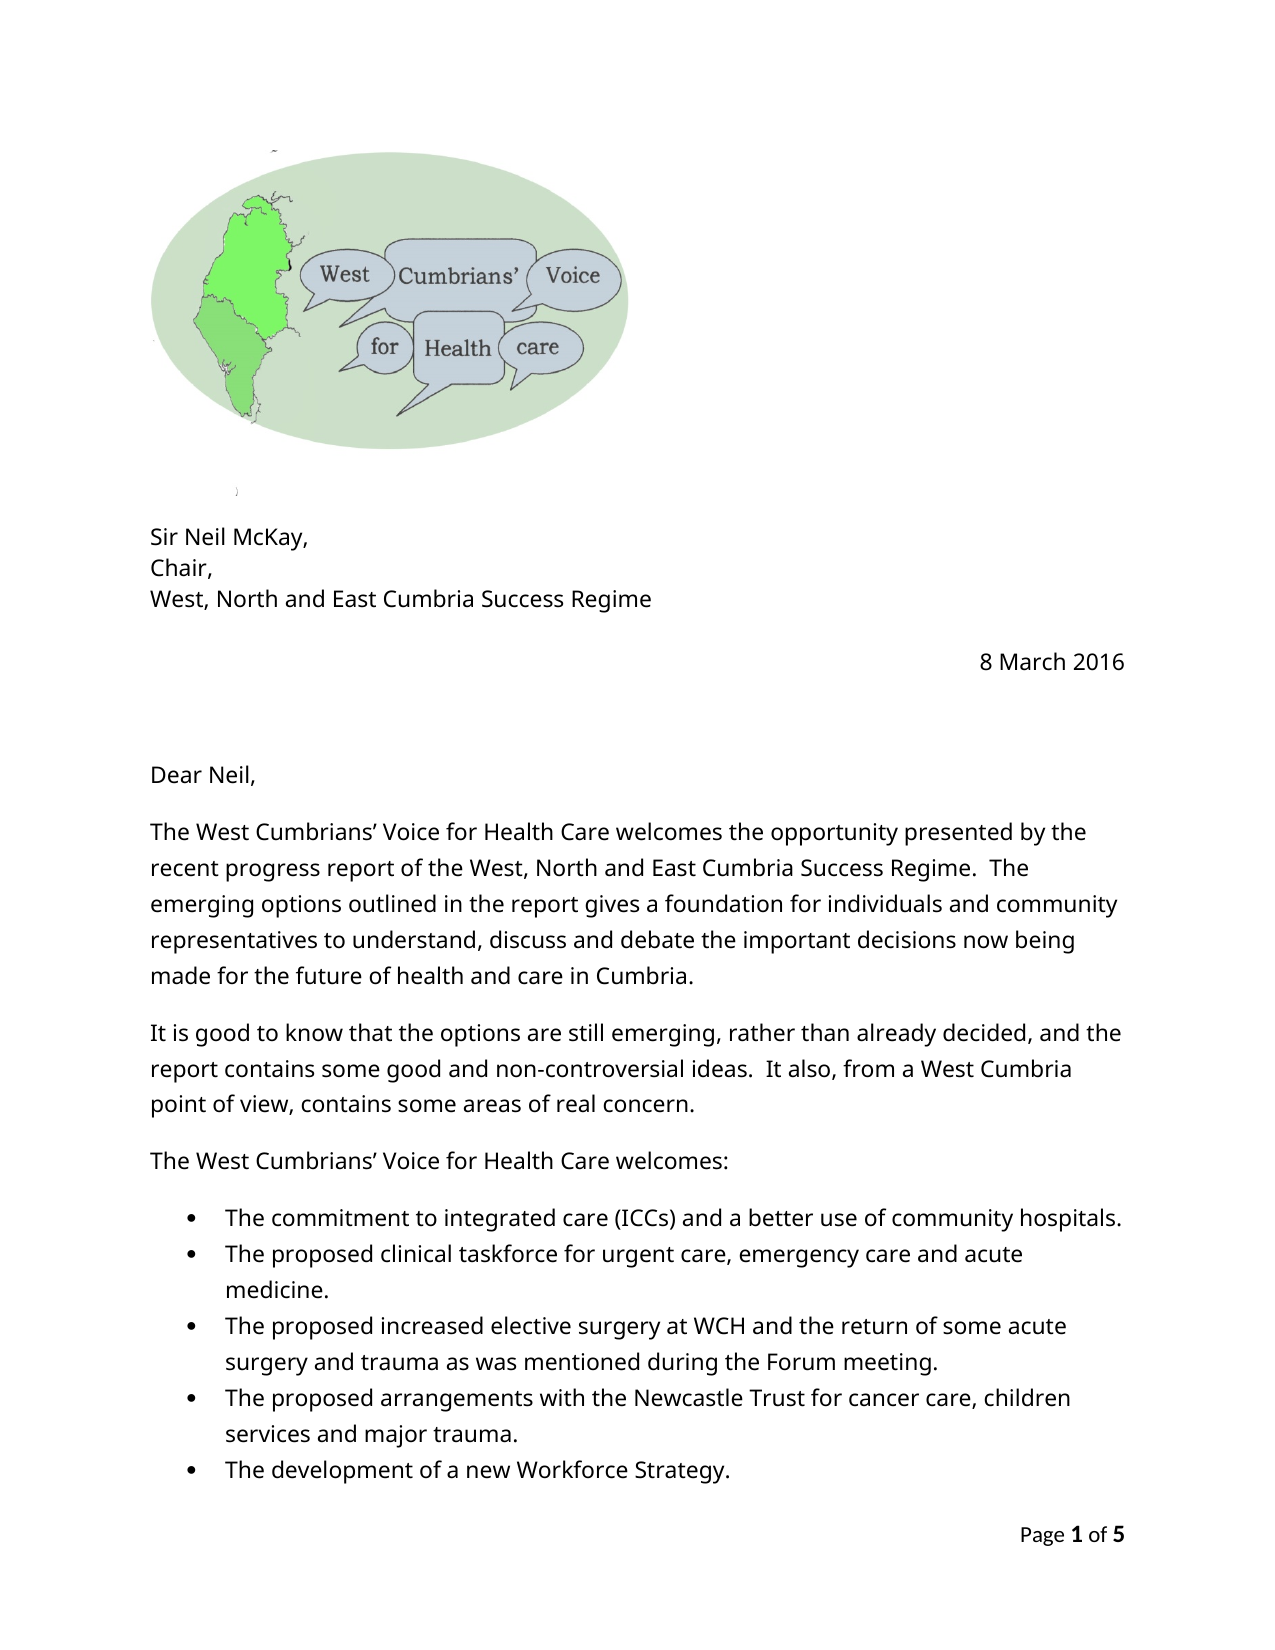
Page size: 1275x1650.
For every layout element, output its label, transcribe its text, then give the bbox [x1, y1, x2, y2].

text It is good to know that the options are still emerging, rather than already decided, and the report contains some good and non-controversial ideas. It also, from a West Cumbria point of view, contains some areas of real concern. [150, 1017, 1125, 1120]
text The West Cumbrians’ Voice for Health Care welcomes the opportunity presented by the recent progress report of the West, North and East Cumbria Success Regime. The emerging options outlined in the report gives a foundation for individuals and community representatives to understand, discuss and debate the important decisions now being made for the future of health and care in Cumbria. [150, 816, 1125, 991]
text Chair, [150, 552, 1125, 583]
picture [150, 150, 630, 496]
text The West Cumbrians’ Voice for Health Care welcomes: [150, 1145, 1125, 1176]
text West, North and East Cumbria Success Regime [150, 583, 1125, 614]
list The proposed arrangements with the Newcastle Trust for cancer care, children services and major trauma. [187, 1382, 1125, 1449]
text Sir Neil McKay, [150, 521, 1125, 552]
list The proposed increased elective surgery at WCH and the return of some acute surgery and trauma as was mentioned during the Forum meeting. [187, 1310, 1125, 1377]
list The development of a new Workforce Strategy. [187, 1453, 1125, 1485]
text 8 March 2016 [150, 646, 1125, 677]
list The proposed clinical taskforce for urgent care, emergency care and acute medicine. [187, 1238, 1125, 1305]
text Dear Neil, [150, 759, 1125, 791]
list The commitment to integrated care (ICCs) and a better use of community hospitals. [187, 1202, 1125, 1233]
